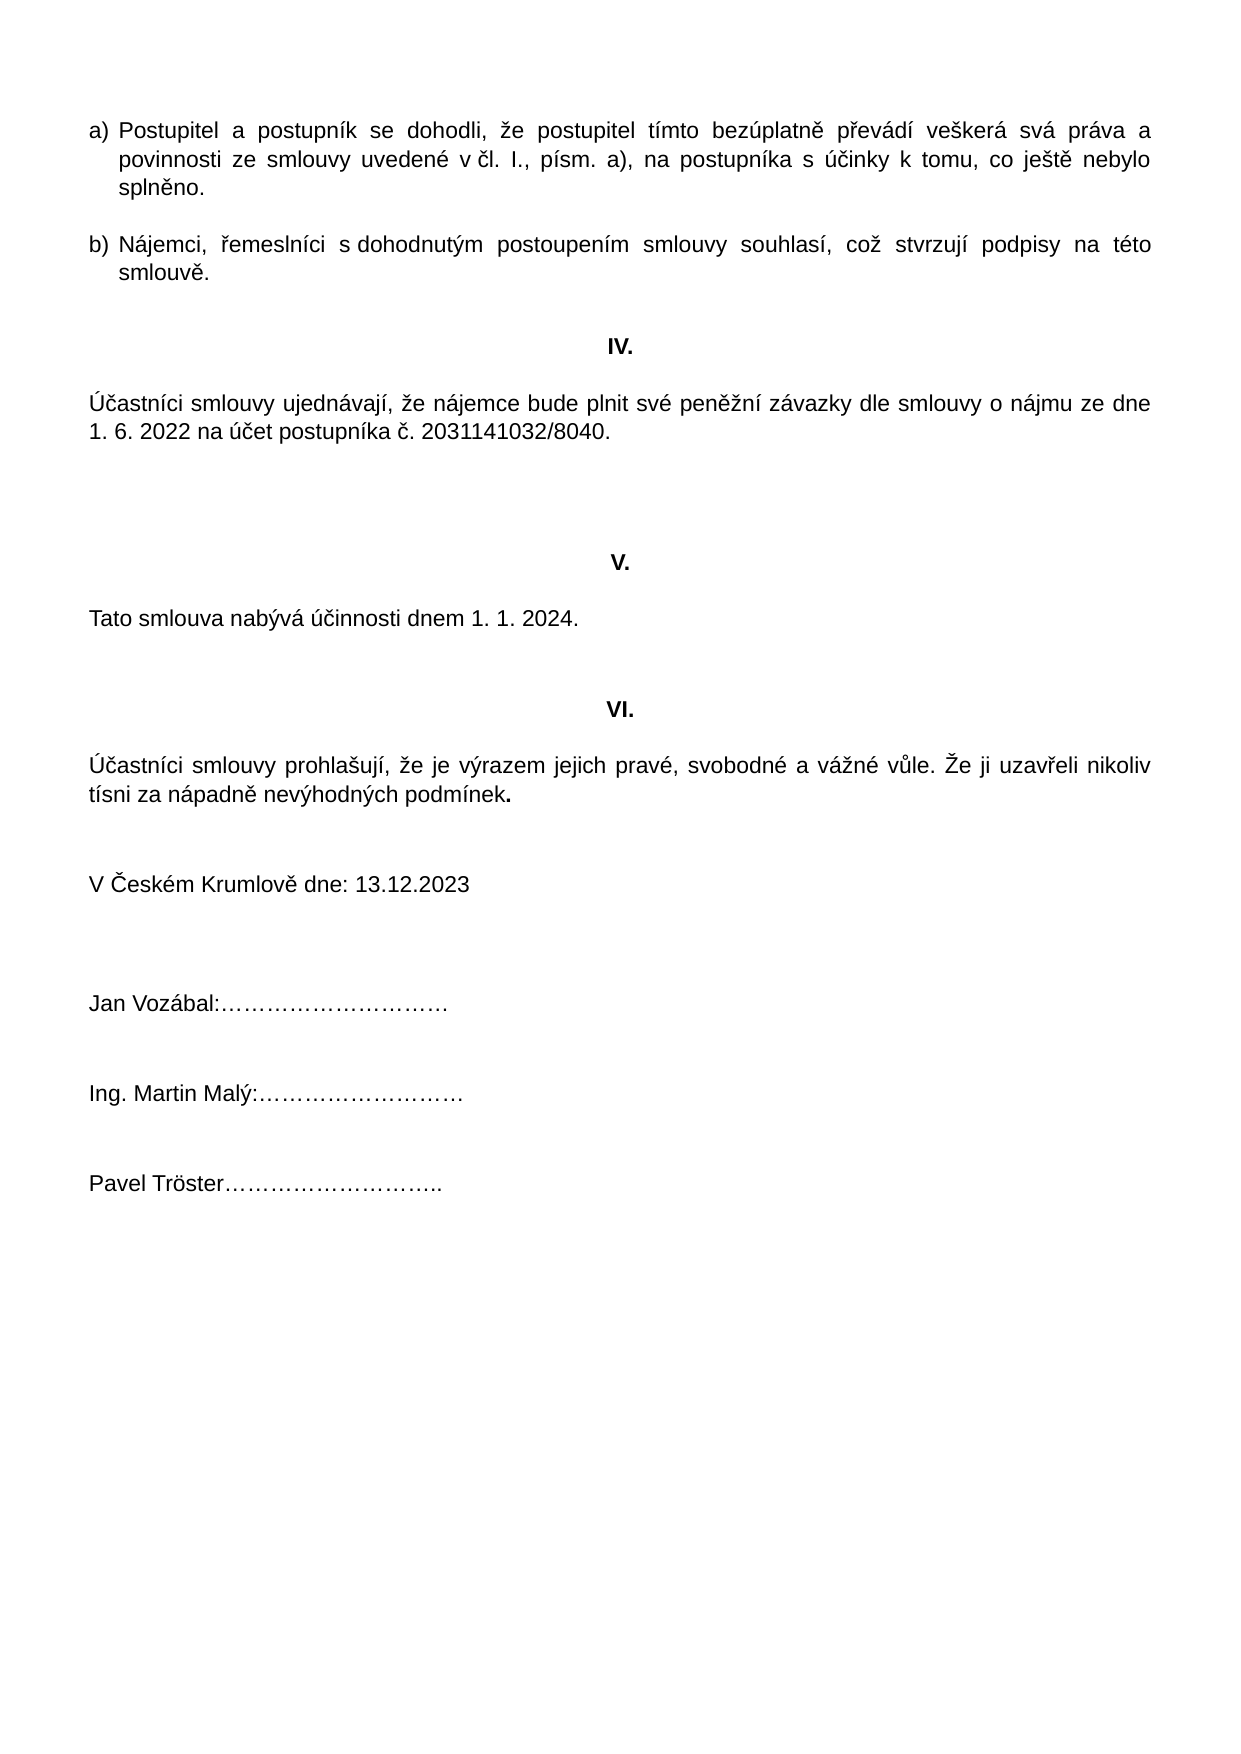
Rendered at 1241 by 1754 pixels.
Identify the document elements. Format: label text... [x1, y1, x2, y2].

text V. [89, 548, 1152, 575]
list Nájemci, řemeslníci s dohodnutým postoupením smlouvy souhlasí, což stvrzují podpisy na této smlouvě. [89, 231, 1152, 286]
text Jan Vozábal:………………………… [89, 990, 1152, 1016]
text Tato smlouva nabývá účinnosti dnem 1. 1. 2024. [89, 605, 1152, 632]
list Postupitel a postupník se dohodli, že postupitel tímto bezúplatně převádí veškerá svá práva a povinnosti ze smlouvy uvedené v čl. I., písm. a), na postupníka s účinky k tomu, co ještě nebylo splněno. [89, 117, 1152, 200]
text VI. [89, 696, 1152, 722]
text Účastníci smlouvy prohlašují, že je výrazem jejich pravé, svobodné a vážné vůle. Že ji uzavřeli nikoliv tísni za nápadně nevýhodných podmínek. [89, 752, 1152, 807]
text IV. [89, 333, 1152, 359]
text Pavel Tröster……………………….. [89, 1170, 1152, 1197]
text V Českém Krumlově dne: 13.12.2023 [89, 871, 1152, 897]
text Účastníci smlouvy ujednávají, že nájemce bude plnit své peněžní závazky dle smlouvy o nájmu ze dne 1. 6. 2022 na účet postupníka č. 2031141032/8040. [89, 390, 1152, 444]
text Ing. Martin Malý:……………………… [89, 1080, 1152, 1106]
